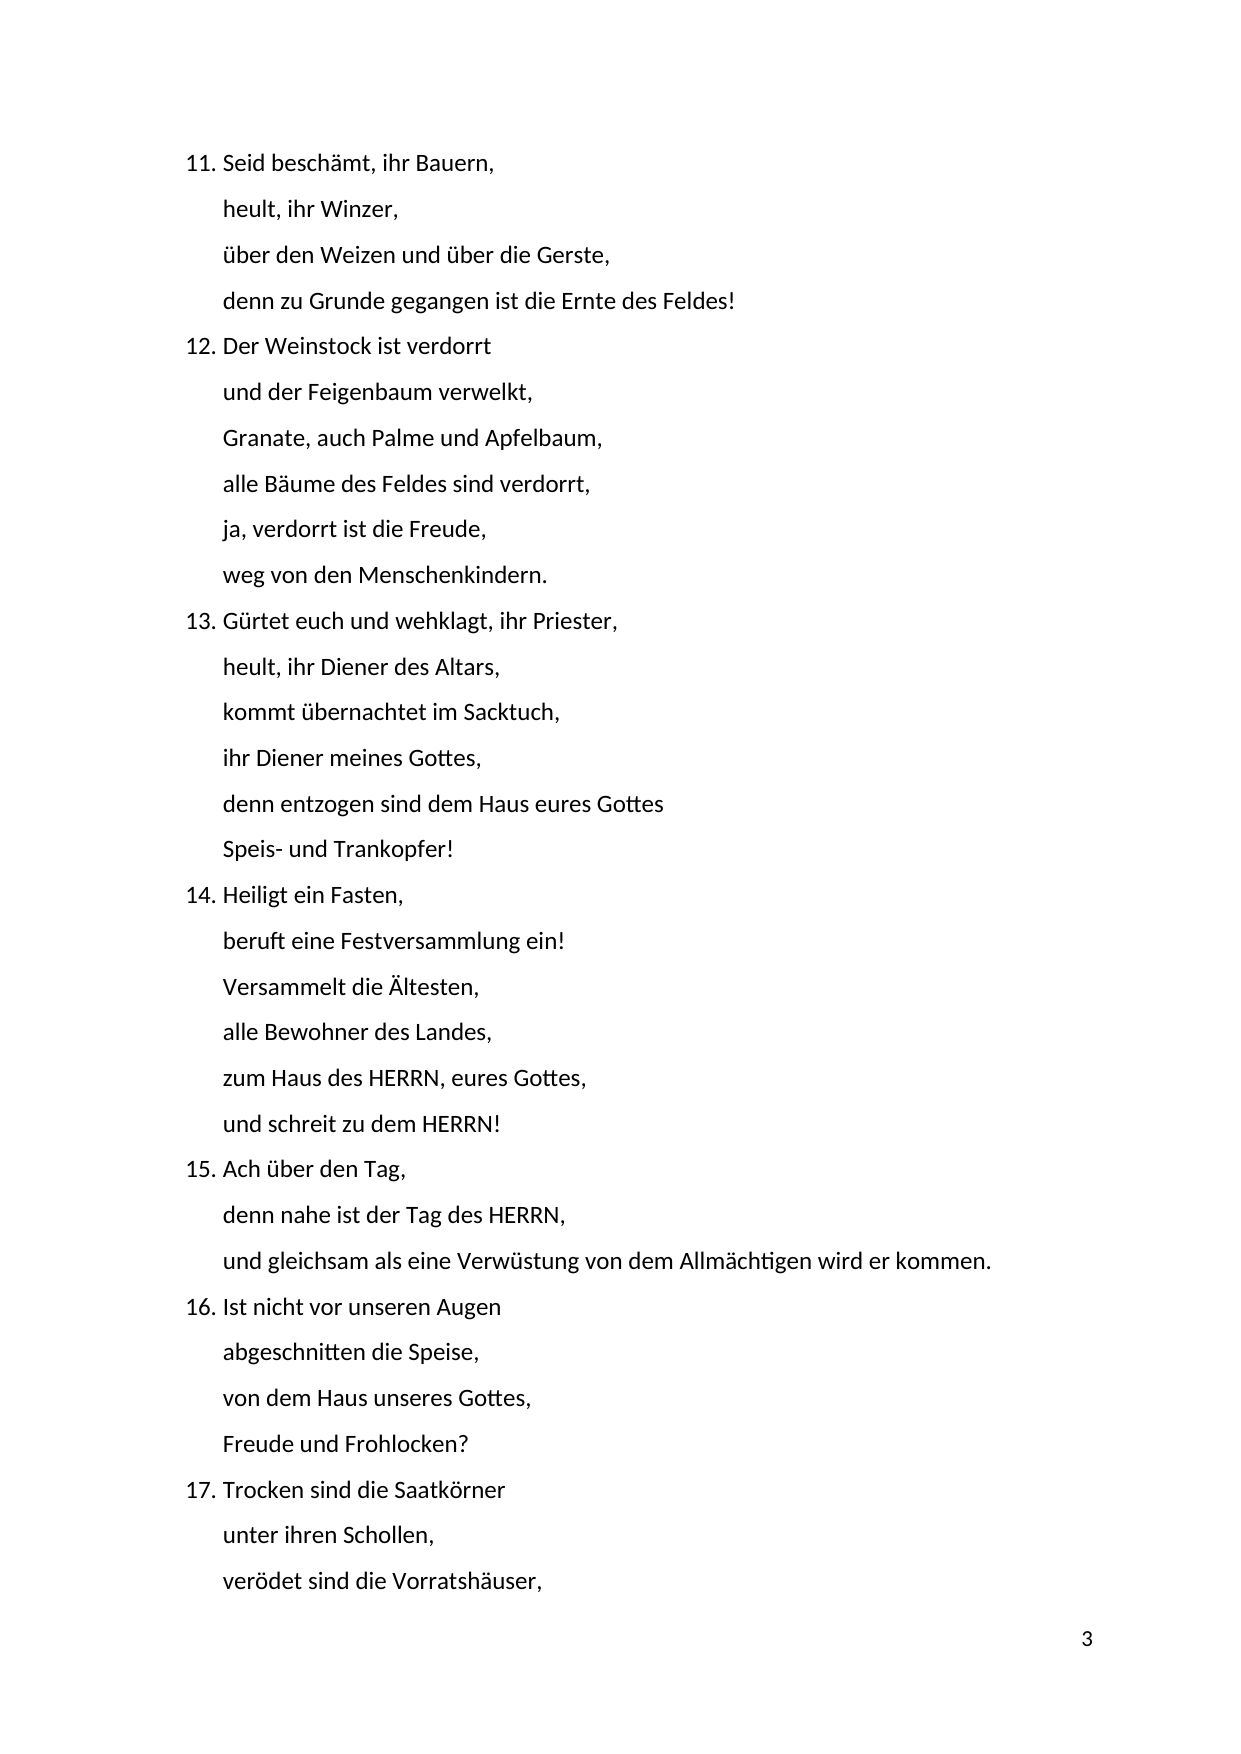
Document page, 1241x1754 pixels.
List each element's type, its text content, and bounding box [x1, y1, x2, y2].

list Heiligt ein Fasten, beruft eine Festversammlung ein! Versammelt die Ältesten, alle Bewohner des Landes, zum Haus des HERRN, eures Gottes, und schreit zu dem HERRN! [185, 879, 1093, 1138]
list Gürtet euch und wehklagt, ihr Priester, heult, ihr Diener des Altars, kommt übernachtet im Sacktuch, ihr Diener meines Gottes, denn entzogen sind dem Haus eures Gottes Speis- und Trankopfer! [185, 605, 1093, 864]
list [185, 1474, 1093, 1596]
list Der Weinstock ist verdorrt und der Feigenbaum verwelkt, Granate, auch Palme und Apfelbaum, alle Bäume des Feldes sind verdorrt, ja, verdorrt ist die Freude, weg von den Menschenkindern. [185, 331, 1093, 590]
list Ach über den Tag, denn nahe ist der Tag des HERRN, und gleichsam als eine Verwüstung von dem Allmächtigen wird er kommen. [185, 1154, 1093, 1276]
list Ist nicht vor unseren Augen abgeschnitten die Speise, von dem Haus unseres Gottes, Freude und Frohlocken? [185, 1291, 1093, 1458]
list Seid beschämt, ihr Bauern, heult, ihr Winzer, über den Weizen und über die Gerste, denn zu Grunde gegangen ist die Ernte des Feldes! [185, 148, 1093, 315]
